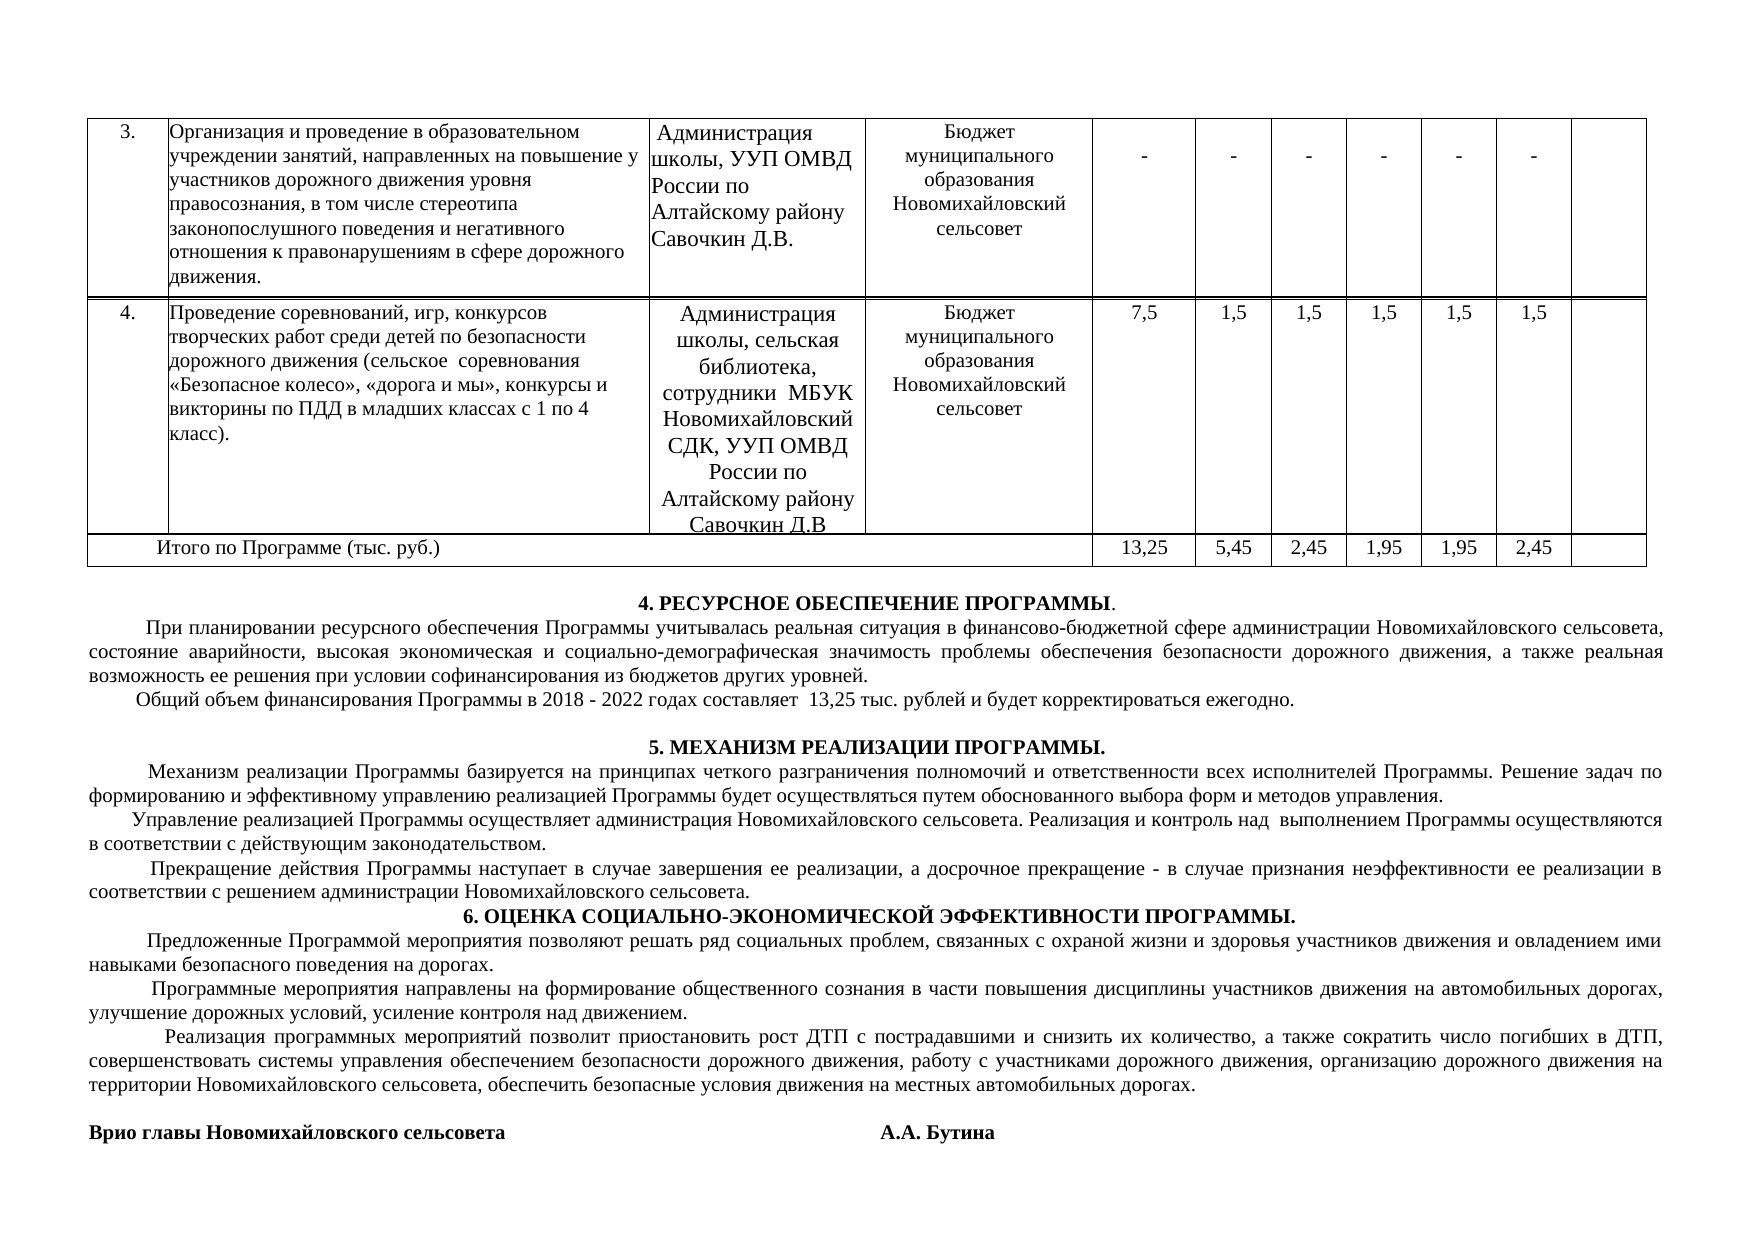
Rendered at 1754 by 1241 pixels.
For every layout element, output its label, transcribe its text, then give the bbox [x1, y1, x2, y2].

table_cell Проведение соревнований, игр, конкурсов творческих работ среди детей по безопасности дорожного движения (сельское соревнования «Безопасное колесо», «дорога и мы», конкурсы и викторины по ПДД в младших классах с 1 по 4 класс). [169, 300, 649, 532]
table_cell [1572, 300, 1646, 532]
table_cell 2,45 [1272, 535, 1346, 566]
table_cell 4. [88, 300, 168, 532]
table_cell 1,5 [1196, 300, 1271, 532]
text При планировании ресурсного обеспечения Программы учитывалась реальная ситуация в финансово-бюджетной сфере администрации Новомихайловского сельсовета, состояние аварийности, высокая экономическая и социально-демографическая значимость проблемы обеспечения безопасности дорожного движения, а также реальная возможность ее решения при условии софинансирования из бюджетов других уровней. [89, 615, 1665, 687]
text 5. МЕХАНИЗМ РЕАЛИЗАЦИИ ПРОГРАММЫ. [89, 735, 1665, 759]
table_cell 1,95 [1347, 535, 1421, 566]
text Прекращение действия Программы наступает в случае завершения ее реализации, а досрочное прекращение - в случае признания неэффективности ее реализации в соответствии с решением администрации Новомихайловского сельсовета. [89, 855, 1665, 903]
text Врио главы Новомихайловского сельсовета А.А. Бутина [89, 1120, 1665, 1144]
table_cell - [1196, 119, 1271, 296]
table_cell 2,45 [1497, 535, 1571, 566]
text Программные мероприятия направлены на формирование общественного сознания в части повышения дисциплины участников движения на автомобильных дорогах, улучшение дорожных условий, усиление контроля над движением. [89, 976, 1665, 1024]
text Реализация программных мероприятий позволит приостановить рост ДТП с пострадавшими и снизить их количество, а также сократить число погибших в ДТП, совершенствовать системы управления обеспечением безопасности дорожного движения, работу с участниками дорожного движения, организацию дорожного движения на территории Новомихайловского сельсовета, обеспечить безопасные условия движения на местных автомобильных дорогах. [89, 1024, 1665, 1096]
table_cell [1572, 119, 1646, 296]
text Общий объем финансирования Программы в 2018 - 2022 годах составляет 13,25 тыс. рублей и будет корректироваться ежегодно. [89, 687, 1665, 711]
table_cell 7,5 [1093, 300, 1195, 532]
table_cell 1,95 [1422, 535, 1496, 566]
table_cell - [1497, 119, 1571, 296]
text 6. ОЦЕНКА СОЦИАЛЬНО-ЭКОНОМИЧЕСКОЙ ЭФФЕКТИВНОСТИ ПРОГРАММЫ. [89, 903, 1665, 928]
table_cell 1,5 [1422, 300, 1496, 532]
table_cell 1,5 [1272, 300, 1346, 532]
text Предложенные Программой мероприятия позволяют решать ряд социальных проблем, связанных с охраной жизни и здоровья участников движения и овладением ими навыками безопасного поведения на дорогах. [89, 928, 1665, 976]
table_cell 1,5 [1497, 300, 1571, 532]
table_cell 13,25 [1093, 535, 1195, 566]
text Механизм реализации Программы базируется на принципах четкого разграничения полномочий и ответственности всех исполнителей Программы. Решение задач по формированию и эффективному управлению реализацией Программы будет осуществляться путем обоснованного выбора форм и методов управления. [89, 759, 1665, 807]
table_cell Администрация школы, УУП ОМВД России по Алтайскому району Савочкин Д.В. [650, 119, 865, 296]
table_cell [1572, 535, 1646, 566]
table_cell Администрация школы, сельская библиотека, сотрудники МБУК Новомихайловский СДК, УУП ОМВД России по Алтайскому району Савочкин Д.В [650, 300, 865, 532]
table_cell - [1093, 119, 1195, 296]
table_cell Бюджет муниципального образования Новомихайловский сельсовет [866, 300, 1092, 532]
table_cell Бюджет муниципального образования Новомихайловский сельсовет [866, 119, 1092, 296]
text 4. РЕСУРСНОЕ ОБЕСПЕЧЕНИЕ ПРОГРАММЫ. [89, 591, 1665, 615]
table_cell Организация и проведение в образовательном учреждении занятий, направленных на повышение у участников дорожного движения уровня правосознания, в том числе стереотипа законопослушного поведения и негативного отношения к правонарушениям в сфере дорожного движения. [169, 119, 649, 296]
table_cell - [1422, 119, 1496, 296]
table_cell 3. [88, 119, 168, 296]
table_cell 1,5 [1347, 300, 1421, 532]
table_cell Итого по Программе (тыс. руб.) [88, 535, 1092, 566]
text Управление реализацией Программы осуществляет администрация Новомихайловского сельсовета. Реализация и контроль над выполнением Программы осуществляются в соответствии с действующим законодательством. [89, 807, 1665, 855]
table_cell 5,45 [1196, 535, 1271, 566]
table_cell - [1347, 119, 1421, 296]
table_cell - [1272, 119, 1346, 296]
